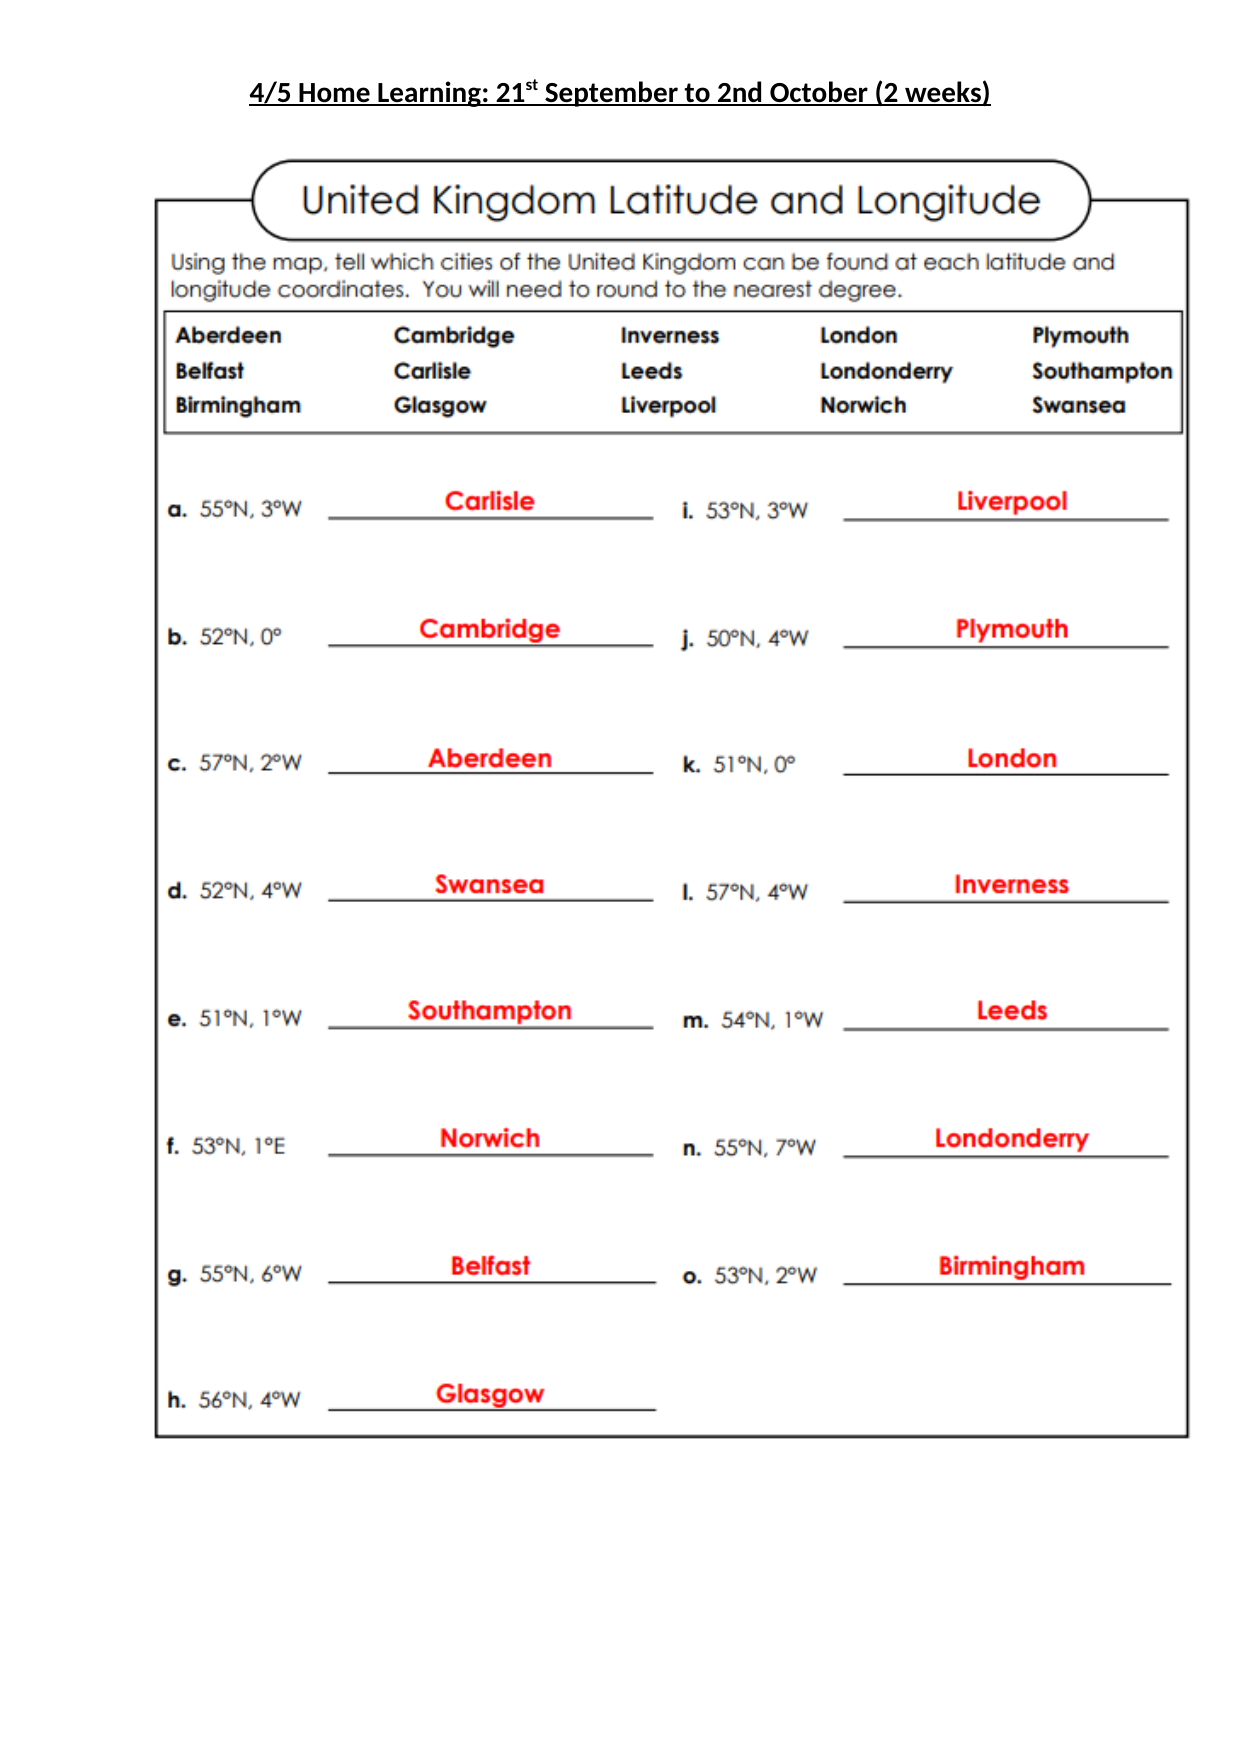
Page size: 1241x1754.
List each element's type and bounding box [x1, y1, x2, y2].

picture [150, 150, 1192, 1442]
